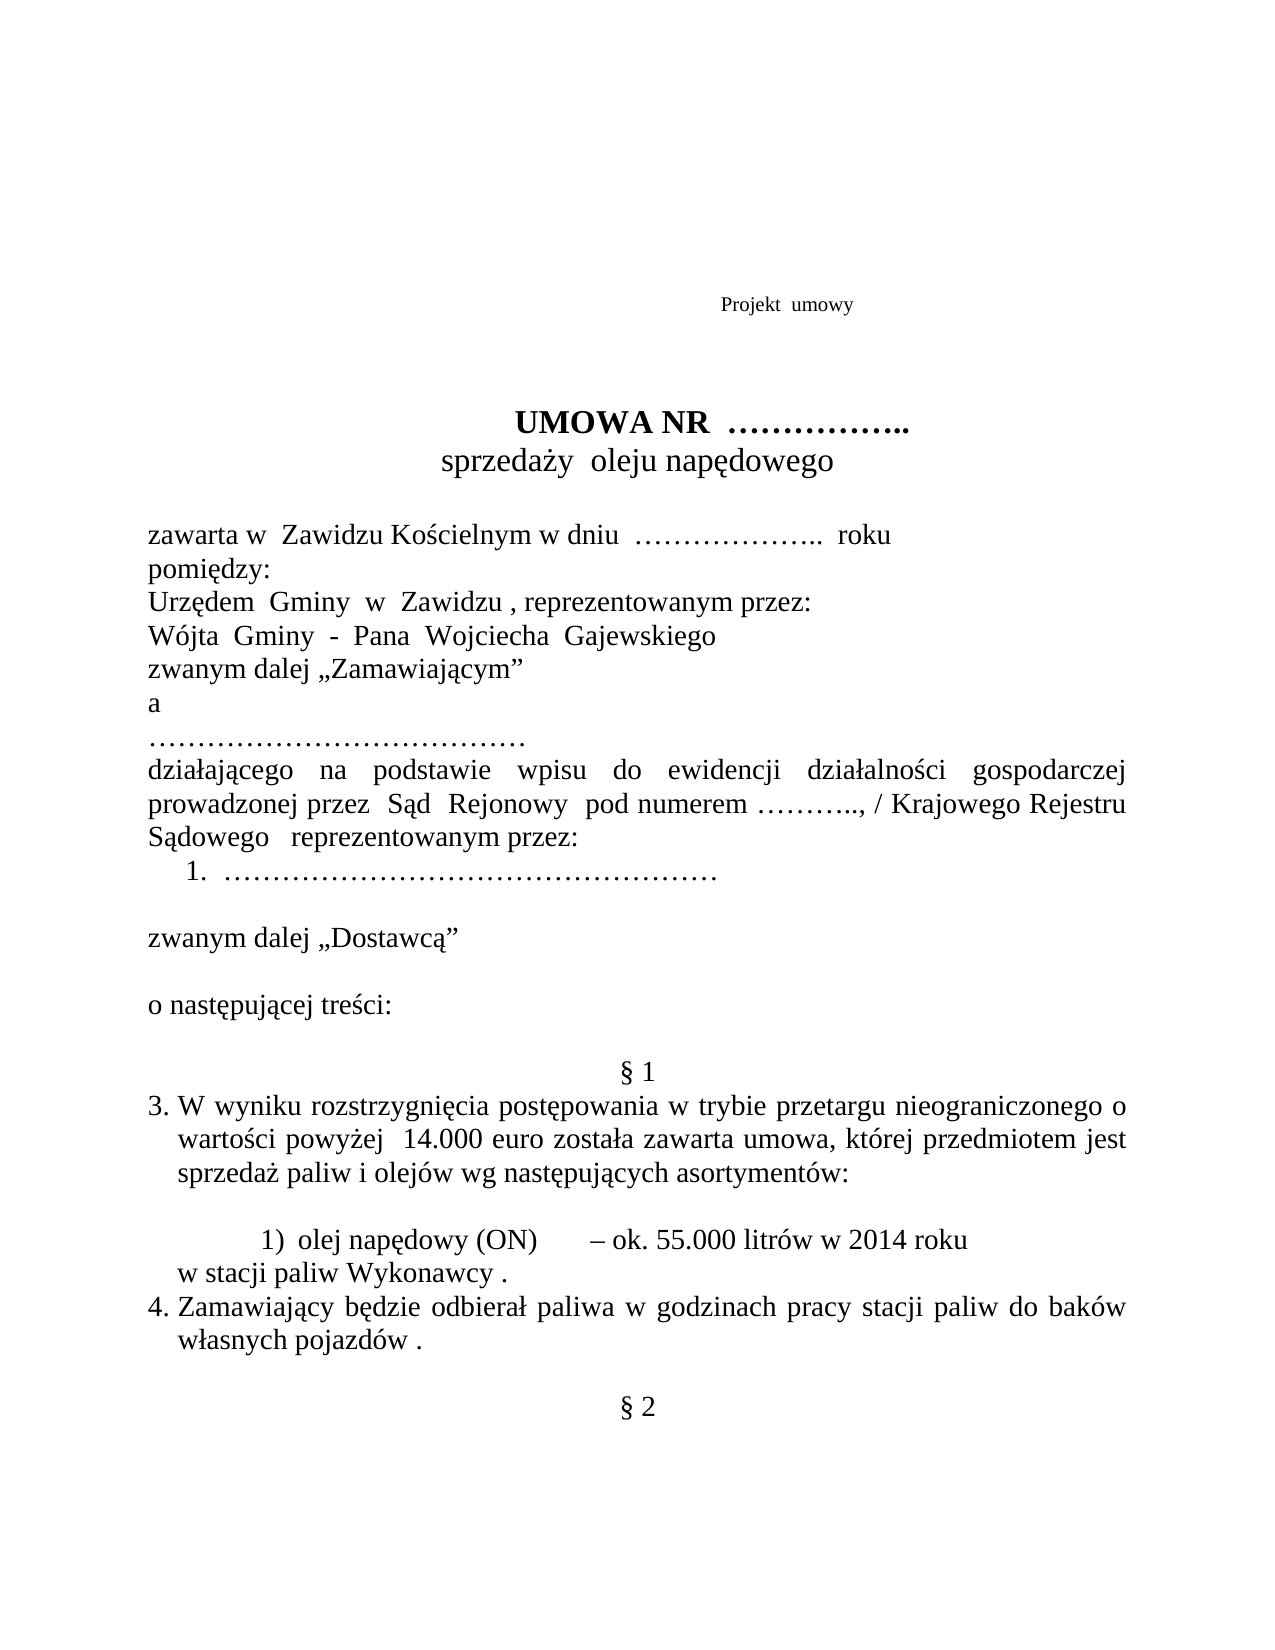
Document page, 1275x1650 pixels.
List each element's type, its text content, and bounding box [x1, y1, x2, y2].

list olej napędowy (ON) – ok. 55.000 litrów w 2014 roku [260, 1222, 1127, 1255]
list …………………………………………… [185, 853, 1127, 886]
text pomiędzy: [148, 551, 1127, 584]
text § 2 [148, 1389, 1127, 1423]
text Urzędem Gminy w Zawidzu , reprezentowanym przez: [148, 584, 1127, 618]
text Wójta Gminy - Pana Wojciecha Gajewskiego [148, 618, 1127, 652]
text sprzedaży oleju napędowego [148, 441, 1127, 479]
list W wyniku rozstrzygnięcia postępowania w trybie przetargu nieograniczonego o wartości powyżej 14.000 euro została zawarta umowa, której przedmiotem jest sprzedaż paliw i olejów wg następujących asortymentów: [148, 1088, 1127, 1188]
text a [148, 685, 1127, 719]
list Zamawiający będzie odbierał paliwa w godzinach pracy stacji paliw do baków własnych pojazdów . [148, 1289, 1127, 1356]
text działającego na podstawie wpisu do ewidencji działalności gospodarczej prowadzonej przez Sąd Rejonowy pod numerem ……….., / Krajowego Rejestru Sądowego reprezentowanym przez: [148, 752, 1127, 853]
text § 1 [148, 1054, 1127, 1088]
text zwanym dalej „Zamawiającym” [148, 652, 1127, 685]
text ………………………………… [148, 719, 1127, 752]
subtitle UMOWA NR …………….. [148, 402, 1127, 441]
text zwanym dalej „Dostawcą” [148, 920, 1127, 953]
text zawarta w Zawidzu Kościelnym w dniu ……………….. roku [148, 517, 1127, 551]
text Projekt umowy [148, 292, 1127, 316]
text w stacji paliw Wykonawcy . [148, 1255, 1127, 1289]
text o następującej treści: [148, 987, 1127, 1021]
